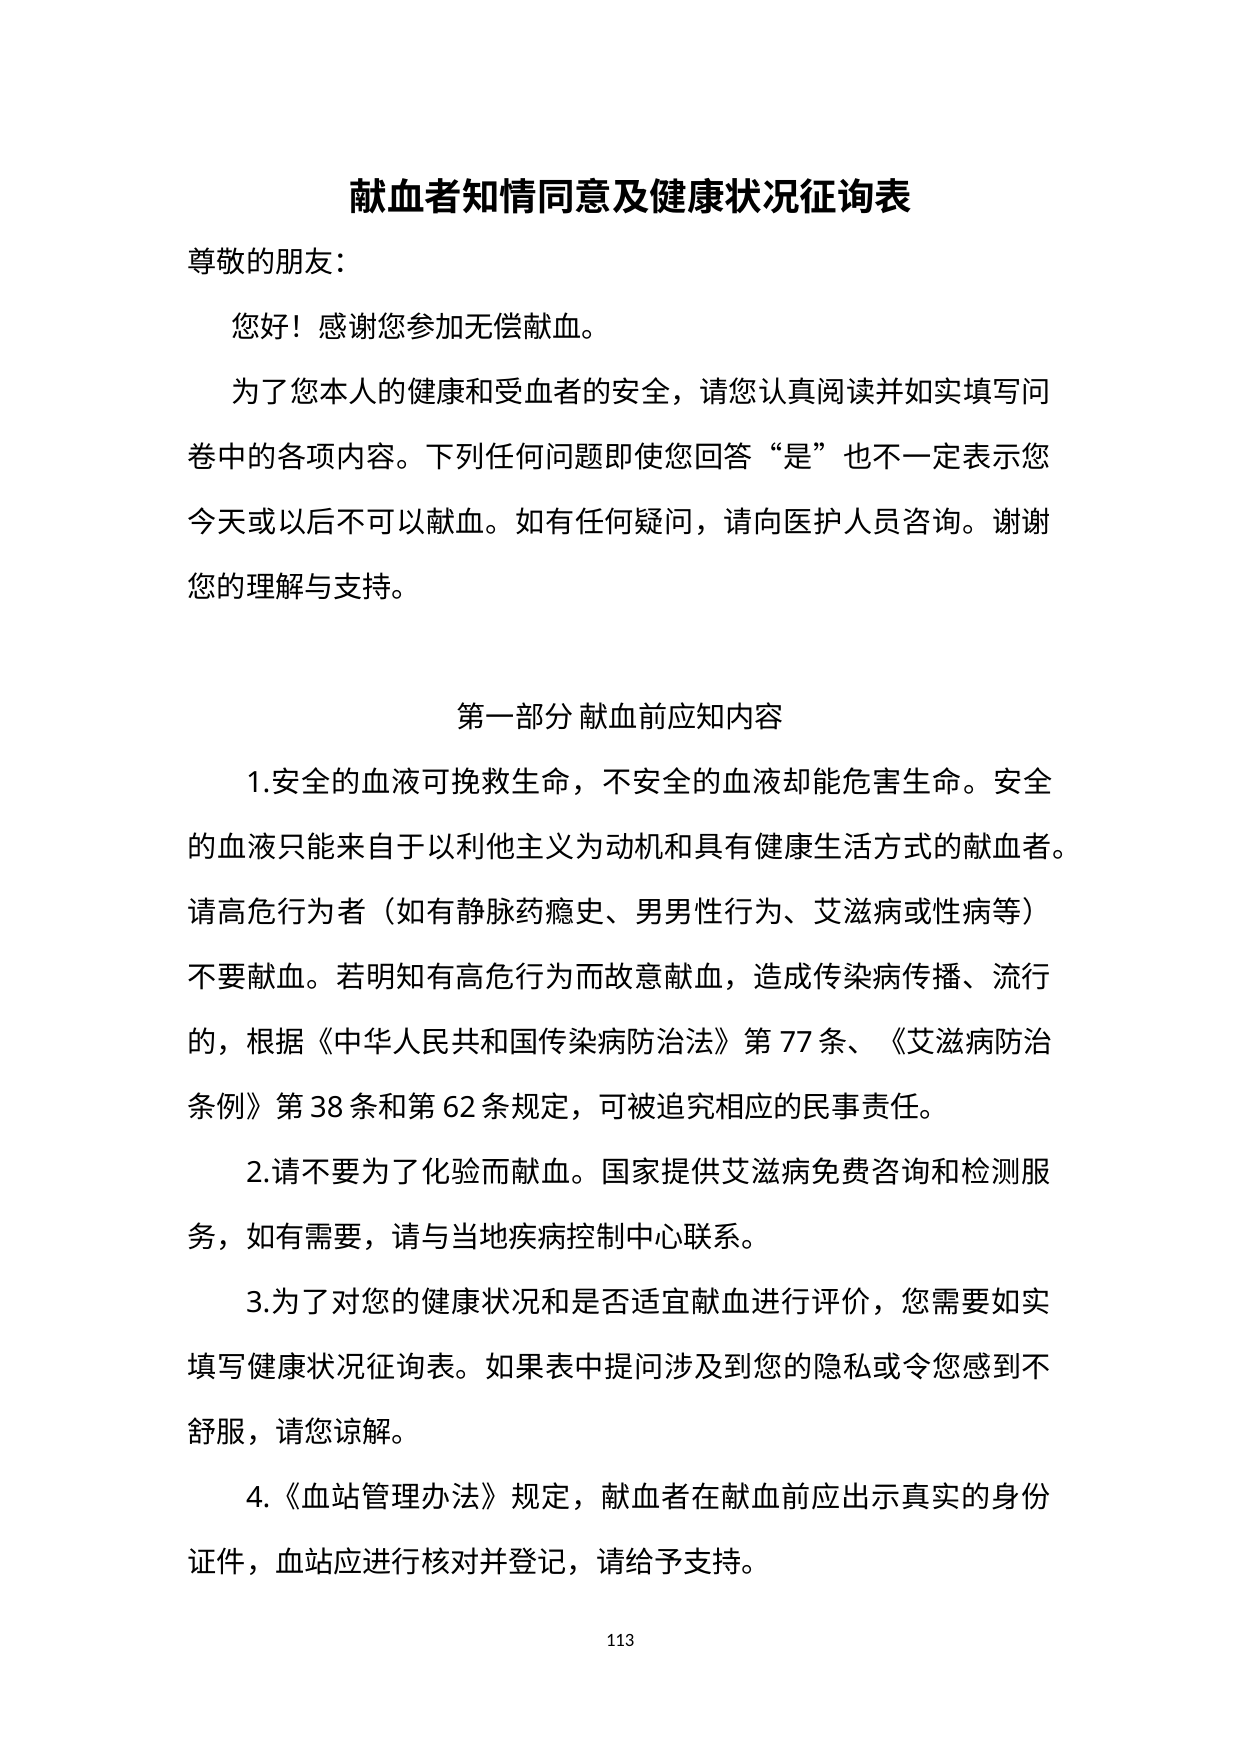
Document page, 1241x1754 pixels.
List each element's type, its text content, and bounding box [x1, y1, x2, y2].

text 为了您本人的健康和受血者的安全，请您认真阅读并如实填写问卷中的各项内容。下列任何问题即使您回答“是”也不一定表示您今天或以后不可以献血。如有任何疑问，请向医护人员咨询。谢谢您的理解与支持。 [187, 357, 1053, 617]
text 尊敬的朋友： [187, 227, 1053, 292]
text 1.安全的血液可挽救生命，不安全的血液却能危害生命。安全的血液只能来自于以利他主义为动机和具有健康生活方式的献血者。请高危行为者（如有静脉药瘾史、男男性行为、艾滋病或性病等）不要献血。若明知有高危行为而故意献血，造成传染病传播、流行的，根据《中华人民共和国传染病防治法》第77条、《艾滋病防治条例》第38条和第62条规定，可被追究相应的民事责任。 [187, 747, 1053, 1137]
text 3.为了对您的健康状况和是否适宜献血进行评价，您需要如实填写健康状况征询表。如果表中提问涉及到您的隐私或令您感到不舒服，请您谅解。 [187, 1267, 1053, 1462]
text 4.《血站管理办法》规定，献血者在献血前应出示真实的身份证件，血站应进行核对并登记，请给予支持。 [187, 1462, 1053, 1592]
text 您好！感谢您参加无偿献血。 [187, 292, 1053, 357]
text 献血者知情同意及健康状况征询表 [187, 162, 1053, 227]
text 2.请不要为了化验而献血。国家提供艾滋病免费咨询和检测服务，如有需要，请与当地疾病控制中心联系。 [187, 1137, 1053, 1267]
text 第一部分 献血前应知内容 [187, 682, 1053, 747]
